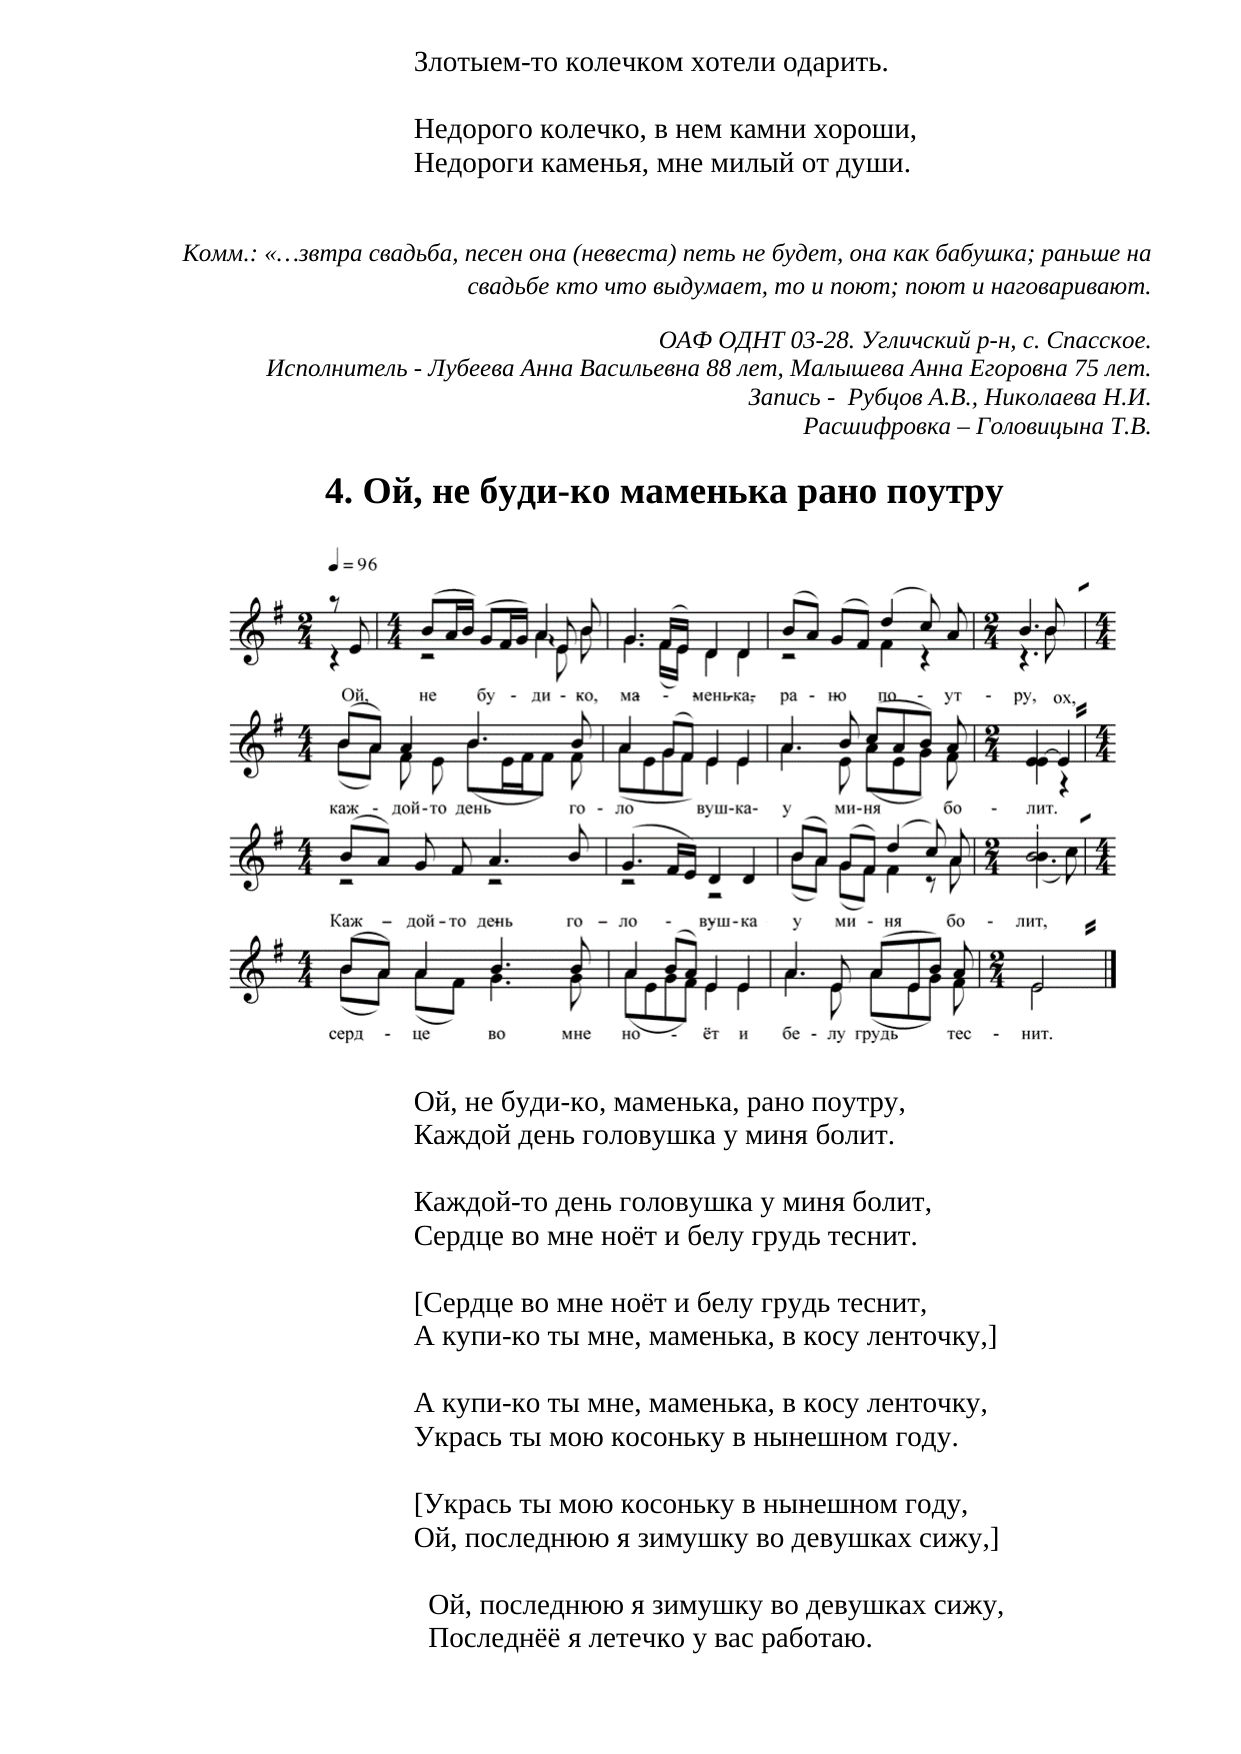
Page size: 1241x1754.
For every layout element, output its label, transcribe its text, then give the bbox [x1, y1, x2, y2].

text А купи-ко ты мне, маменька, в косу ленточку, [177, 1386, 1152, 1419]
text Комм.: «…звтра свадьба, песен она (невеста) петь не будет, она как бабушка; раньше на свадьбе кто что выдумает, то и поют; поют и наговаривают. [177, 238, 1152, 300]
text 4. Ой, не буди-ко маменька рано поутру [177, 468, 1152, 511]
text Недорого колечко, в нем камни хороши, [177, 111, 1152, 145]
text Каждой-то день головушка у миня болит, [177, 1184, 1152, 1218]
text Ой, последнюю я зимушку во девушках сижу,] [177, 1520, 1152, 1553]
text Сердце во мне ноёт и белу грудь теснит. [177, 1218, 1152, 1251]
picture [177, 511, 1152, 1084]
text [Сердце во мне ноёт и белу грудь теснит, [177, 1285, 1152, 1318]
text Ой, последнюю я зимушку во девушках сижу, [177, 1587, 1152, 1620]
text Недороги каменья, мне милый от души. [177, 145, 1152, 178]
text Ой, не буди-ко, маменька, рано поутру, [177, 1084, 1152, 1117]
text Запись - Рубцов А.В., Николаева Н.И. [177, 382, 1152, 411]
text [Укрась ты мою косоньку в нынешном году, [177, 1486, 1152, 1520]
text Каждой день головушка у миня болит. [177, 1117, 1152, 1151]
text ОАФ ОДНТ 03-28. Угличский р-н, с. Спасское. [177, 325, 1152, 353]
text Последнёё я летечко у вас работаю. [177, 1620, 1152, 1654]
text Укрась ты мою косоньку в нынешном году. [177, 1419, 1152, 1453]
text Расшифровка – Головицына Т.В. [177, 411, 1152, 440]
text А купи-ко ты мне, маменька, в косу ленточку,] [177, 1318, 1152, 1352]
text Злотыем-то колечком хотели одарить. [177, 44, 1152, 78]
text Исполнитель - Лубеева Анна Васильевна 88 лет, Малышева Анна Егоровна 75 лет. [177, 353, 1152, 382]
